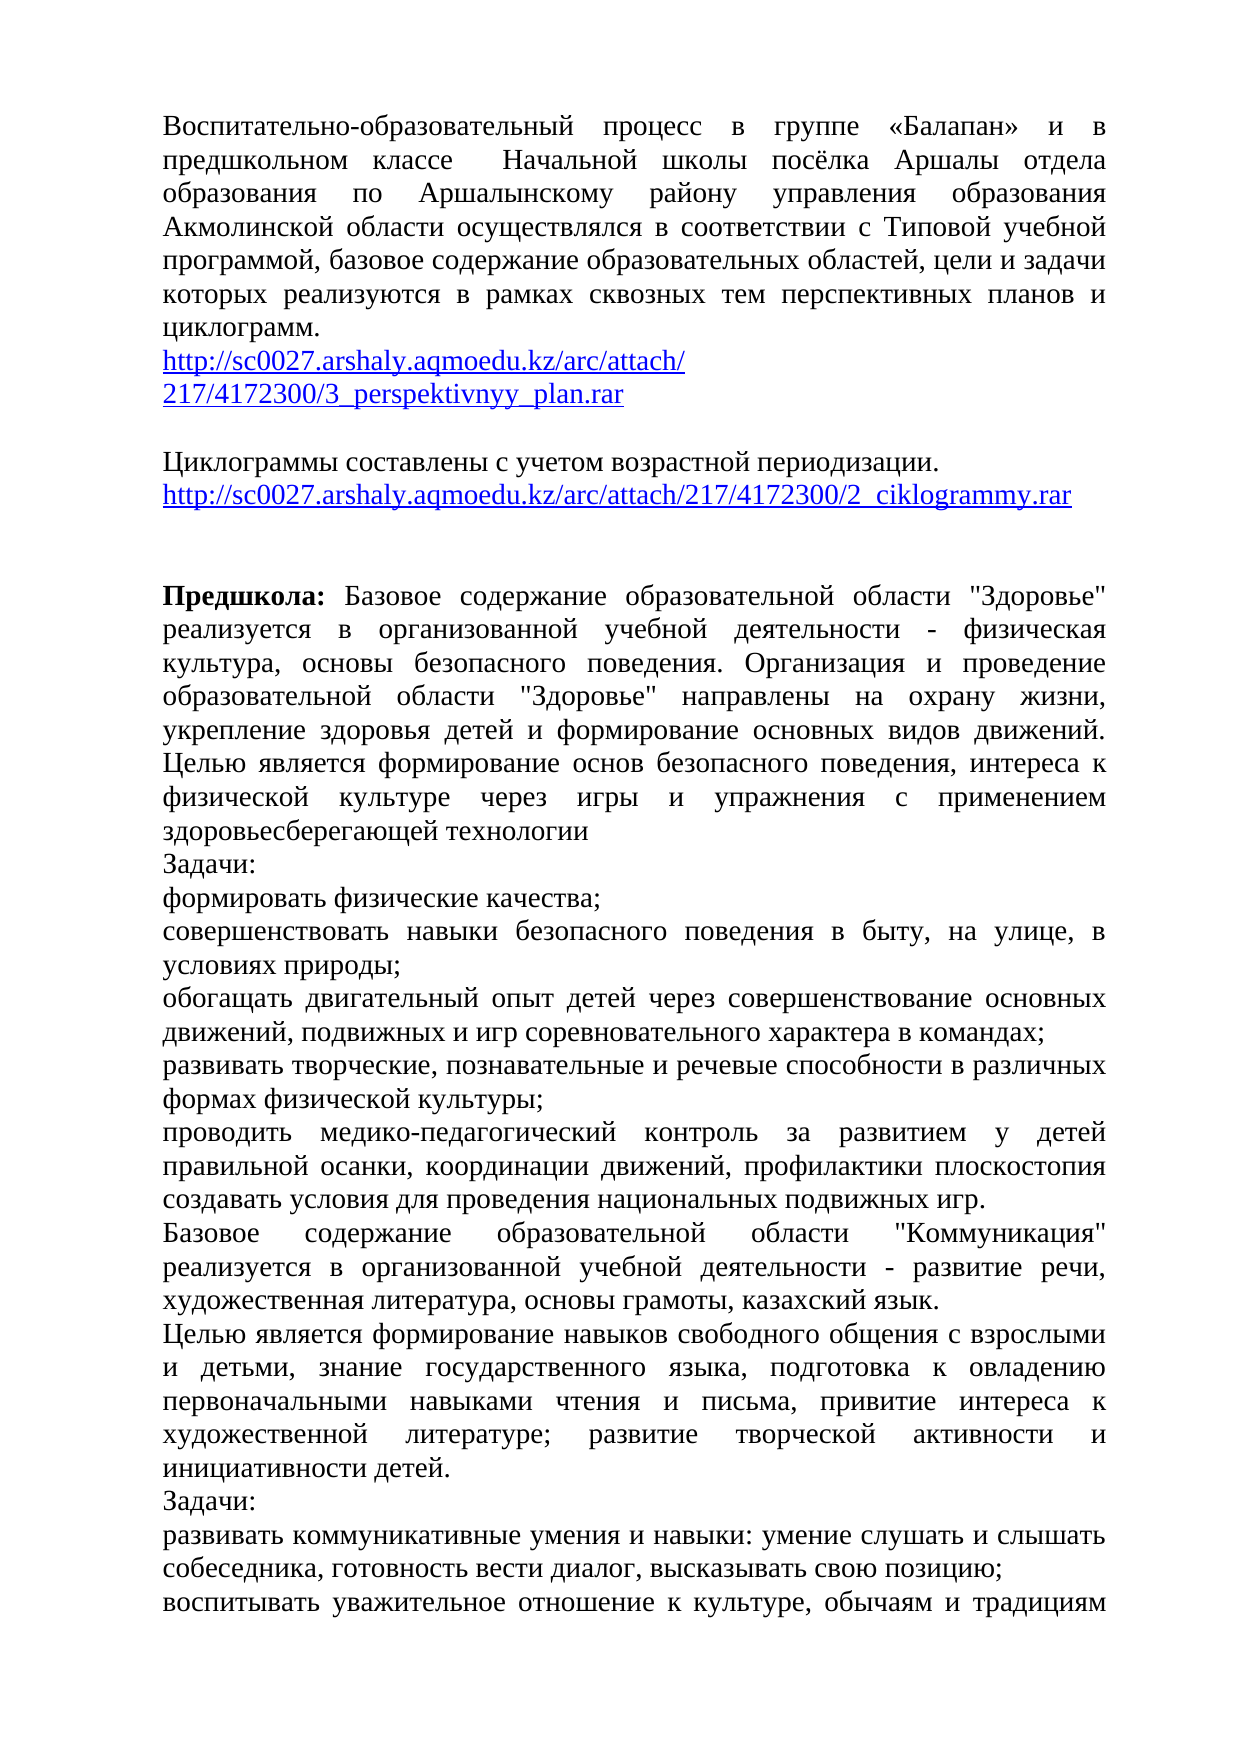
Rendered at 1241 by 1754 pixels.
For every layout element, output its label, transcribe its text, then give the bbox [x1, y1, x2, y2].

text совершенствовать навыки безопасного поведения в быту, на улице, в условиях природы; [162, 913, 1107, 980]
text развивать коммуникативные умения и навыки: умение слушать и слышать собеседника, готовность вести диалог, высказывать свою позицию; [162, 1517, 1107, 1584]
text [162, 1584, 1107, 1618]
text Задачи: [162, 1483, 1107, 1517]
text http://sc0027.arshaly.aqmoedu.kz/arc/attach/217/4172300/2_ciklogrammy.rar [162, 477, 1107, 511]
text Предшкола: Базовое содержание образовательной области "Здоровье" реализуется в организованной учебной деятельности - физическая культура, основы безопасного поведения. Организация и проведение образовательной области "Здоровье" направлены на охрану жизни, укрепление здоровья детей и формирование основных видов движений. Целью является формирование основ безопасного поведения, интереса к физической культуре через игры и упражнения с применением здоровьесберегающей технологии [162, 578, 1107, 846]
text формировать физические качества; [162, 880, 1107, 913]
text обогащать двигательный опыт детей через совершенствование основных движений, подвижных и игр соревновательного характера в командах; [162, 980, 1107, 1047]
text проводить медико-педагогический контроль за развитием у детей правильной осанки, координации движений, профилактики плоскостопия создавать условия для проведения национальных подвижных игр. [162, 1114, 1107, 1215]
text Базовое содержание образовательной области "Коммуникация" реализуется в организованной учебной деятельности - развитие речи, художественная литература, основы грамоты, казахский язык. [162, 1215, 1107, 1316]
text Задачи: [162, 846, 1107, 880]
text развивать творческие, познавательные и речевые способности в различных формах физической культуры; [162, 1047, 1107, 1114]
text http://sc0027.arshaly.aqmoedu.kz/arc/attach/217/4172300/3_perspektivnyy_plan.rar [162, 343, 1107, 410]
text Циклограммы составлены с учетом возрастной периодизации. [162, 444, 1107, 477]
text Целью является формирование навыков свободного общения с взрослыми и детьми, знание государственного языка, подготовка к овладению первоначальными навыками чтения и письма, привитие интереса к художественной литературе; развитие творческой активности и инициативности детей. [162, 1316, 1107, 1483]
text Воспитательно-образовательный процесс в группе «Балапан» и в предшкольном классе Начальной школы посёлка Аршалы отдела образования по Аршалынскому району управления образования Акмолинской области осуществлялся в соответствии с Типовой учебной программой, базовое содержание образовательных областей, цели и задачи которых реализуются в рамках сквозных тем перспективных планов и циклограмм. [162, 108, 1107, 343]
